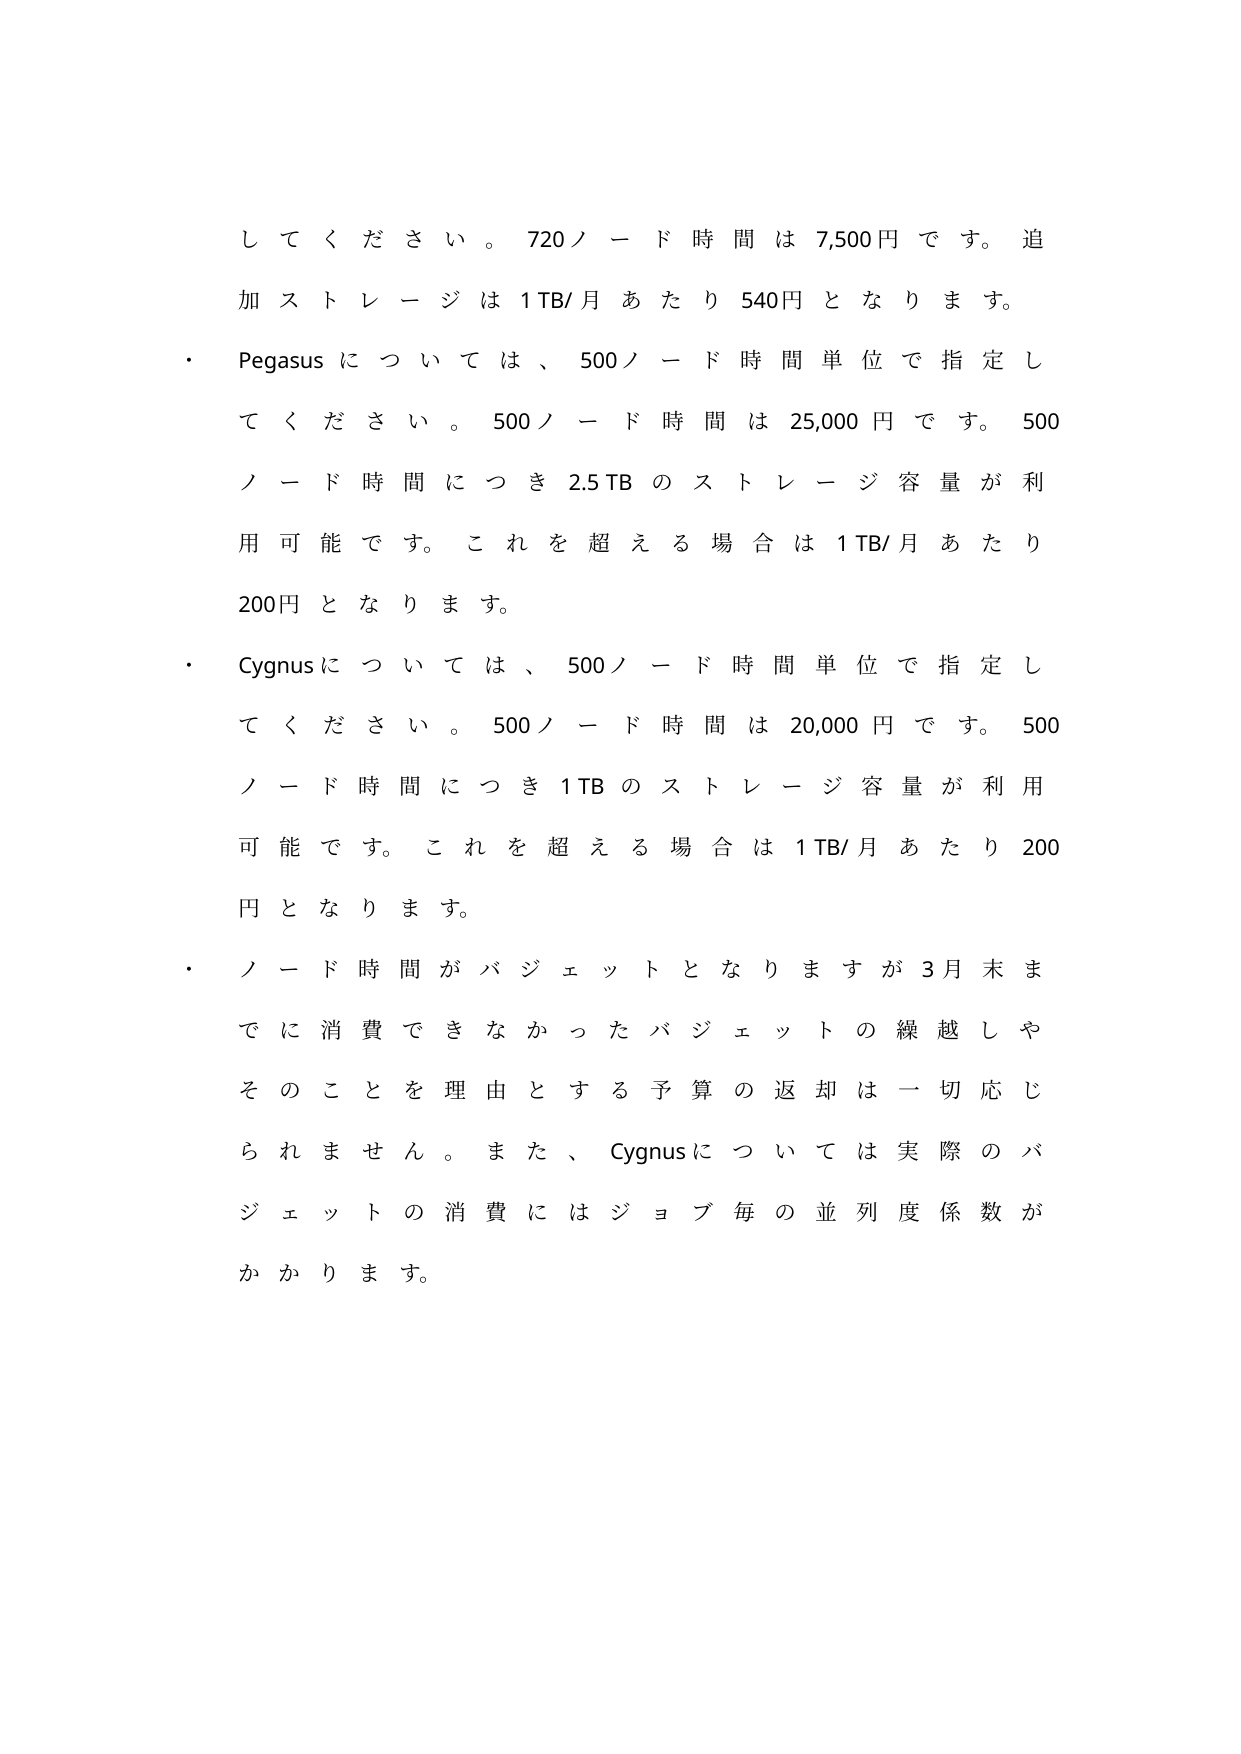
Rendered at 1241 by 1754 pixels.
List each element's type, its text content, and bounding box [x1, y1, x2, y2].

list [178, 207, 1062, 329]
list Pegasusについては、500ノード時間単位で指定してください。500ノード時間は25,000円です。500ノード時間につき2.5 TBのストレージ容量が利用可能です。これを超える場合は1 TB/月あたり200円となります。 [178, 329, 1062, 633]
list Cygnusについては、500ノード時間単位で指定してください。500ノード時間は20,000円です。500ノード時間につき1 TBのストレージ容量が利用可能です。これを超える場合は1 TB/月あたり200円となります。 [178, 633, 1062, 937]
list ノード時間がバジェットとなりますが3月末までに消費できなかったバジェットの繰越しや、そのことを理由とする予算の返却は一切応じられません。また、Cygnusについては実際のバジェットの消費にはジョブ毎の並列度係数がかかります。 [178, 937, 1062, 1302]
